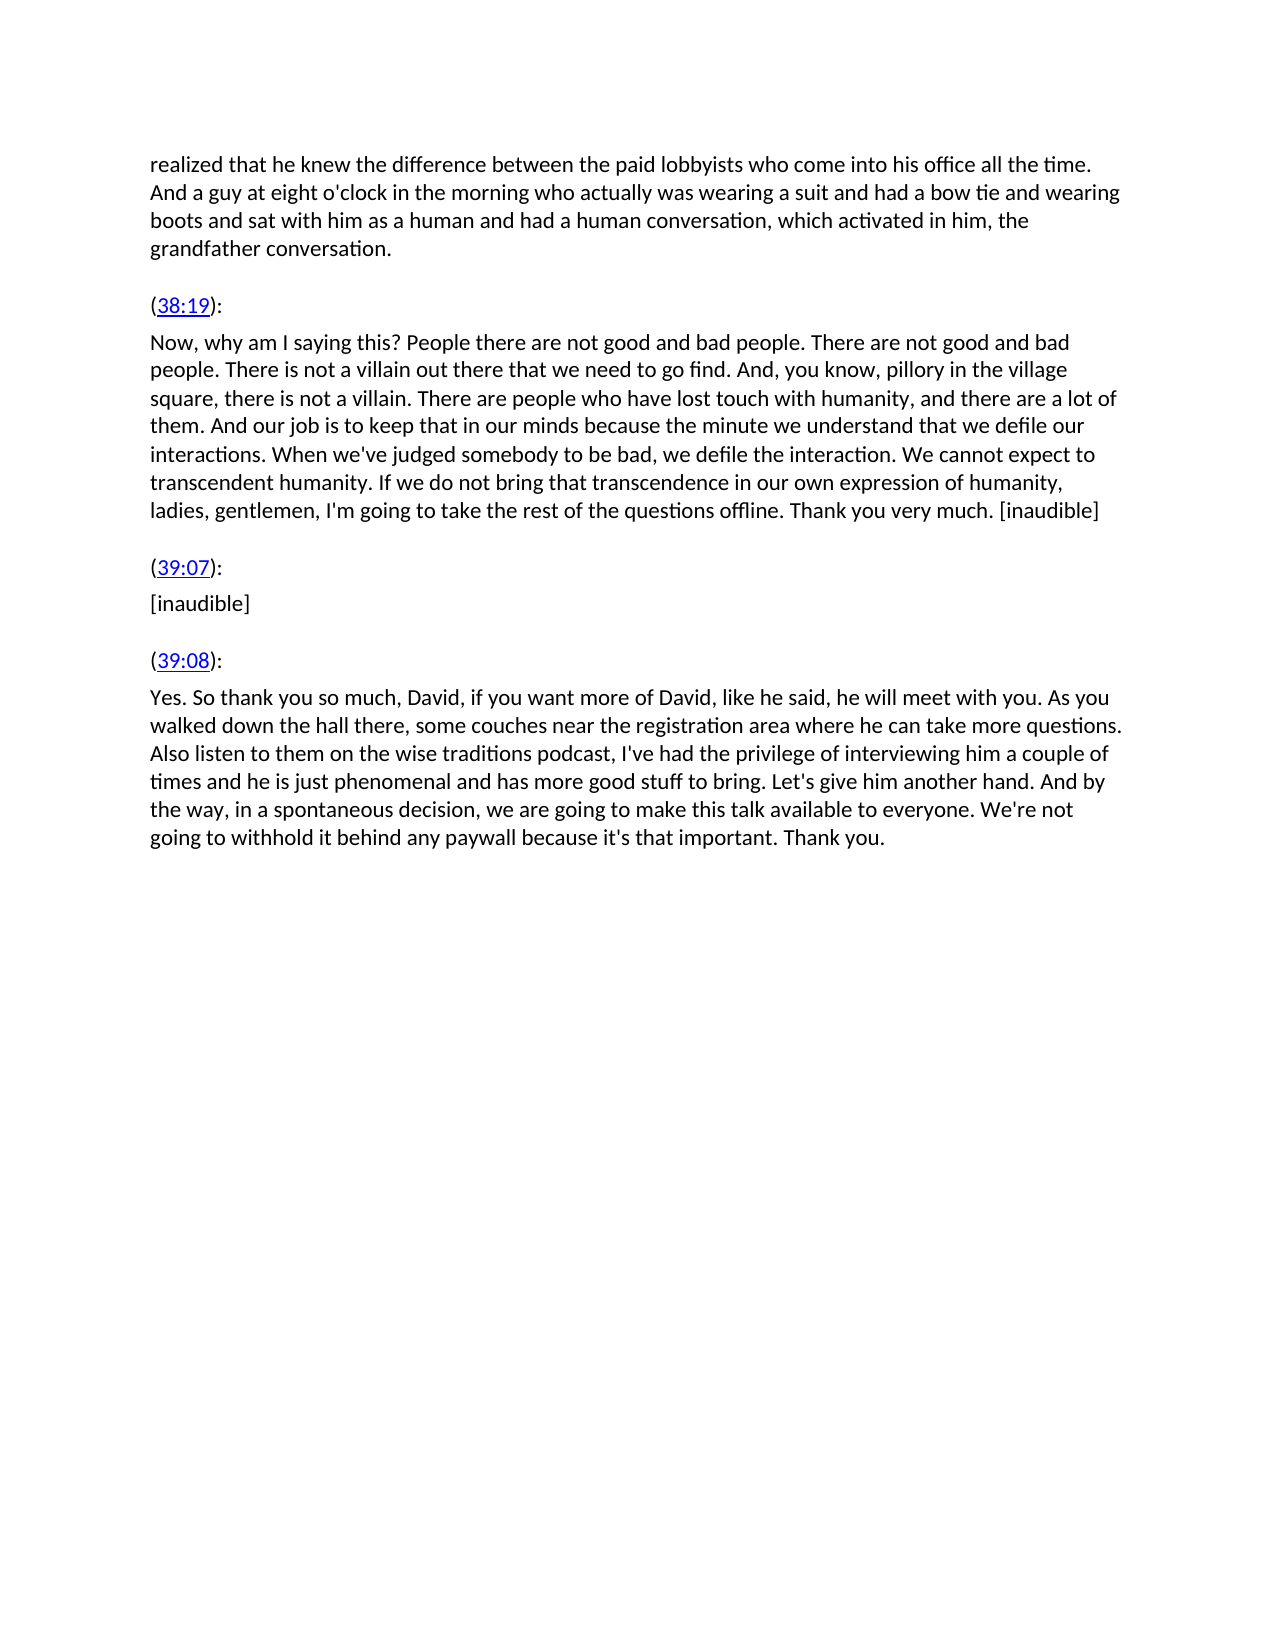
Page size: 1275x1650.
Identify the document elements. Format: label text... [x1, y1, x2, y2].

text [150, 150, 1125, 262]
text (38:19): [150, 291, 1125, 319]
text Yes. So thank you so much, David, if you want more of David, like he said, he will meet with you. As you walked down the hall there, some couches near the registration area where he can take more questions. Also listen to them on the wise traditions podcast, I've had the privilege of interviewing him a couple of times and he is just phenomenal and has more good stuff to bring. Let's give him another hand. And by the way, in a spontaneous decision, we are going to make this talk available to everyone. We're not going to withhold it behind any paywall because it's that important. Thank you. [150, 683, 1125, 851]
text (39:08): [150, 646, 1125, 674]
text (39:07): [150, 553, 1125, 581]
text [inaudible] [150, 589, 1125, 617]
text Now, why am I saying this? People there are not good and bad people. There are not good and bad people. There is not a villain out there that we need to go find. And, you know, pillory in the village square, there is not a villain. There are people who have lost touch with humanity, and there are a lot of them. And our job is to keep that in our minds because the minute we understand that we defile our interactions. When we've judged somebody to be bad, we defile the interaction. We cannot expect to transcendent humanity. If we do not bring that transcendence in our own expression of humanity, ladies, gentlemen, I'm going to take the rest of the questions offline. Thank you very much. [inaudible] [150, 328, 1125, 524]
